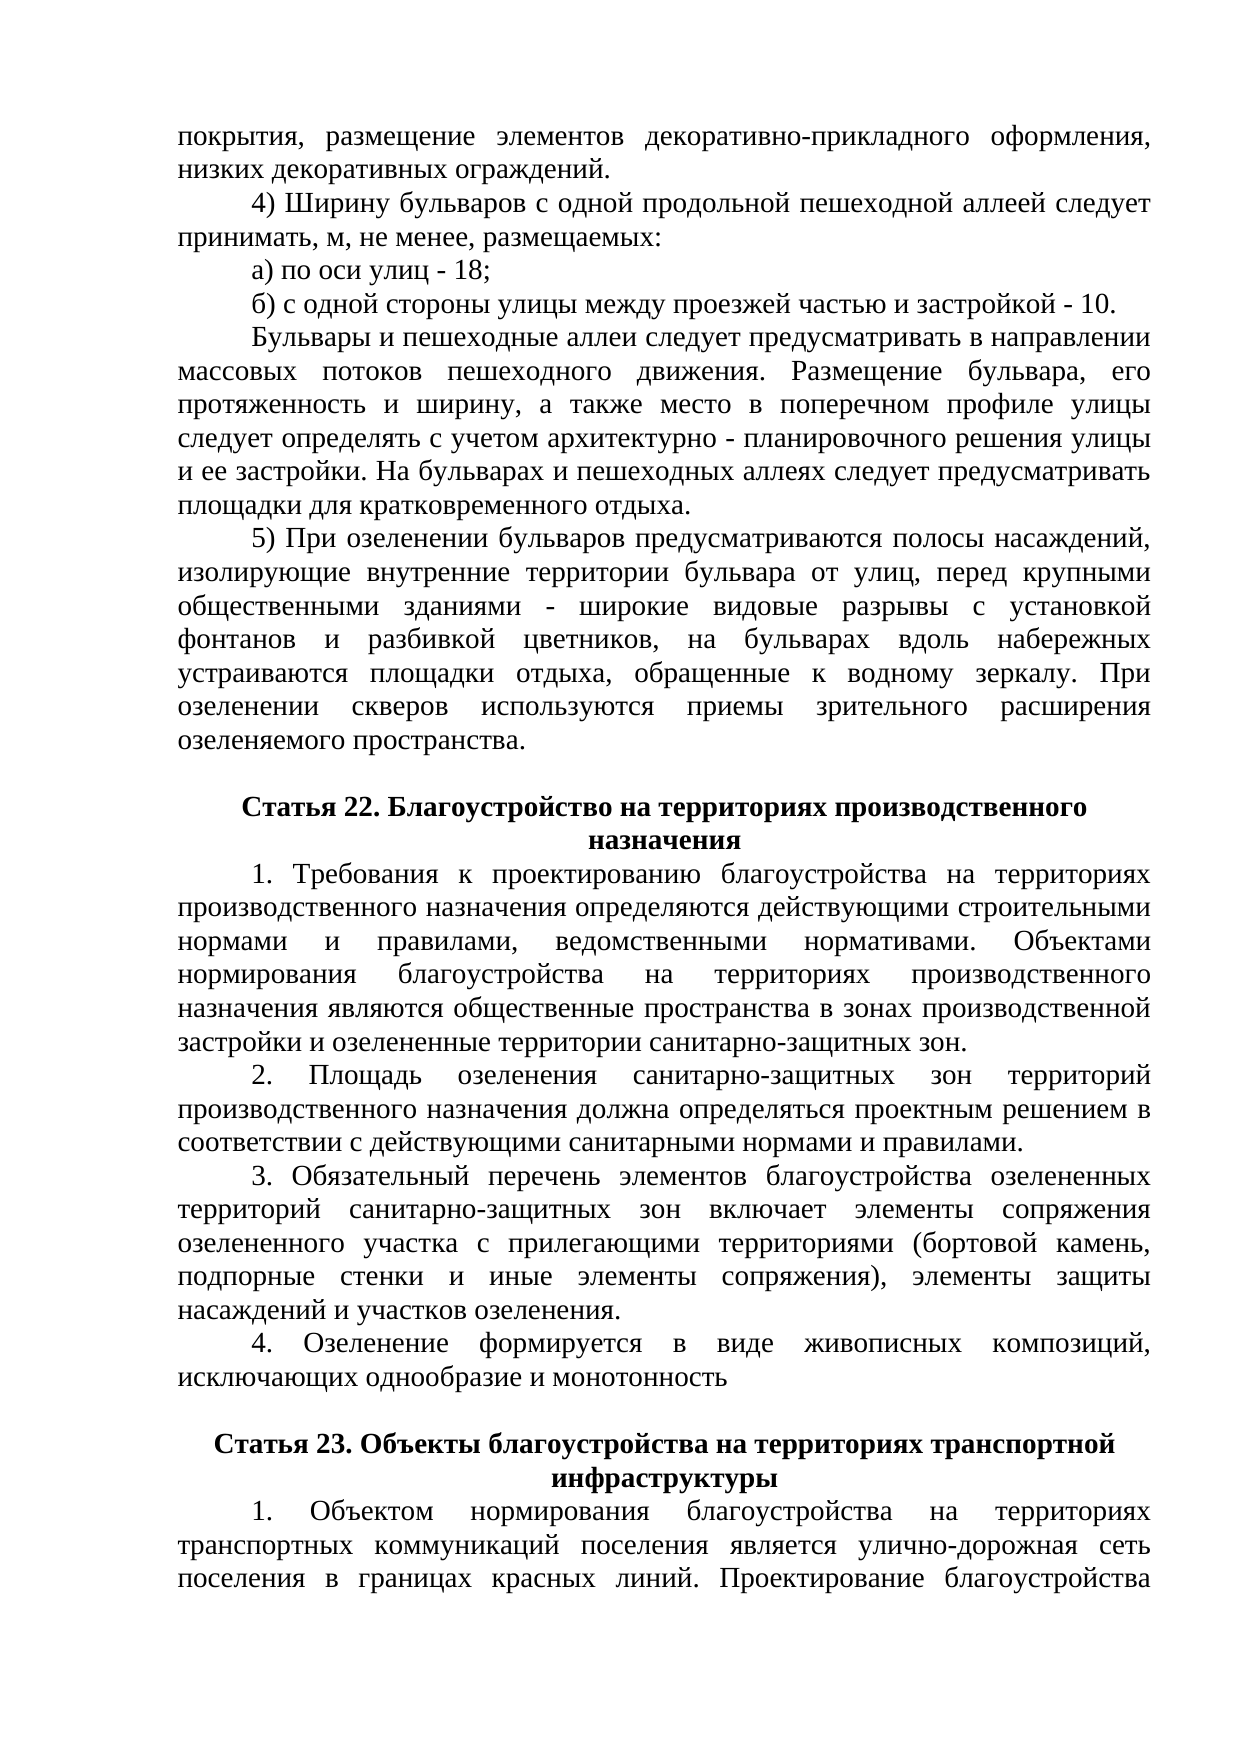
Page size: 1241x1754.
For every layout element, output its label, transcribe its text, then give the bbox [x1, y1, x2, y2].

text 5) При озеленении бульваров предусматриваются полосы насаждений, изолирующие внутренние территории бульвара от улиц, перед крупными общественными зданиями - широкие видовые разрывы с установкой фонтанов и разбивкой цветников, на бульварах вдоль набережных устраиваются площадки отдыха, обращенные к водному зеркалу. При озеленении скверов используются приемы зрительного расширения озеленяемого пространства. [177, 521, 1152, 755]
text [177, 1493, 1152, 1594]
text Бульвары и пешеходные аллеи следует предусматривать в направлении массовых потоков пешеходного движения. Размещение бульвара, его протяженность и ширину, а также место в поперечном профиле улицы следует определять с учетом архитектурно - планировочного решения улицы и ее застройки. На бульварах и пешеходных аллеях следует предусматривать площадки для кратковременного отдыха. [177, 319, 1152, 521]
text а) по оси улиц - 18; [177, 252, 1152, 286]
text 2. Площадь озеленения санитарно-защитных зон территорий производственного назначения должна определяться проектным решением в соответствии с действующими санитарными нормами и правилами. [177, 1057, 1152, 1158]
text Статья 22. Благоустройство на территориях производственного назначения [177, 789, 1152, 856]
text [177, 118, 1152, 185]
text б) с одной стороны улицы между проезжей частью и застройкой - 10. [177, 286, 1152, 319]
text 3. Обязательный перечень элементов благоустройства озелененных территорий санитарно-защитных зон включает элементы сопряжения озелененного участка с прилегающими территориями (бортовой камень, подпорные стенки и иные элементы сопряжения), элементы защиты насаждений и участков озеленения. [177, 1158, 1152, 1326]
text 4) Ширину бульваров с одной продольной пешеходной аллеей следует принимать, м, не менее, размещаемых: [177, 185, 1152, 252]
text Статья 23. Объекты благоустройства на территориях транспортной инфраструктуры [177, 1426, 1152, 1493]
text 4. Озеленение формируется в виде живописных композиций, исключающих однообразие и монотонность [177, 1326, 1152, 1393]
text 1. Требования к проектированию благоустройства на территориях производственного назначения определяются действующими строительными нормами и правилами, ведомственными нормативами. Объектами нормирования благоустройства на территориях производственного назначения являются общественные пространства в зонах производственной застройки и озелененные территории санитарно-защитных зон. [177, 856, 1152, 1057]
